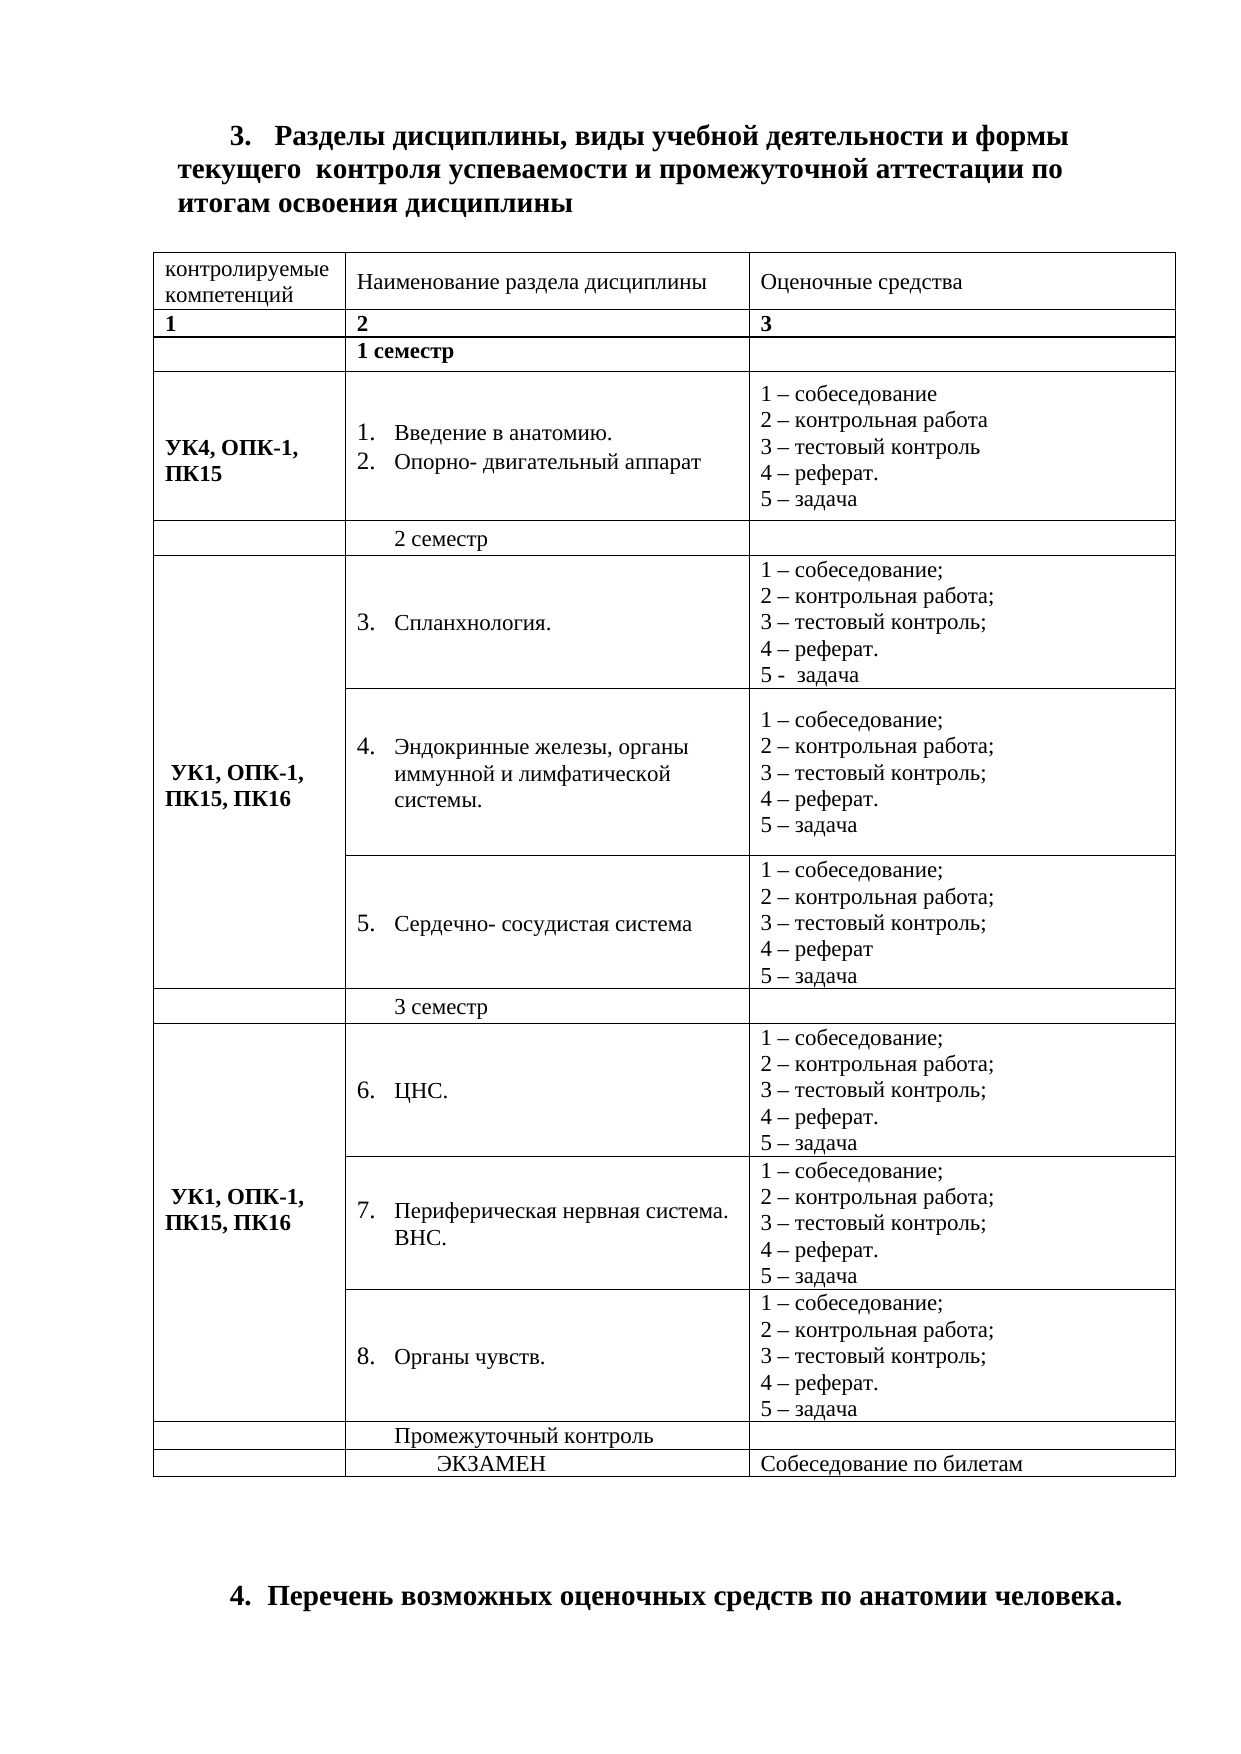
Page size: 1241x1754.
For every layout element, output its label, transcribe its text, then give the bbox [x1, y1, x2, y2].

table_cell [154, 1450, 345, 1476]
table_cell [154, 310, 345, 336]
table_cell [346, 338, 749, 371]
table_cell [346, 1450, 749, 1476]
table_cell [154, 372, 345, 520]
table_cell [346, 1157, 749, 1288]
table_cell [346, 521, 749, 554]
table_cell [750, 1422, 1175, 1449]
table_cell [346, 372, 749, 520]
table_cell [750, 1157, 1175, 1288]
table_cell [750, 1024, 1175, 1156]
list Перечень возможных оценочных средств по анатомии человека. [229, 1578, 1152, 1611]
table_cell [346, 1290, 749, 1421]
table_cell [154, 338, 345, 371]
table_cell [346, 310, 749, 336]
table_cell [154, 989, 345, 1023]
text текущего контроля успеваемости и промежуточной аттестации по итогам освоения дисциплины [177, 152, 1152, 219]
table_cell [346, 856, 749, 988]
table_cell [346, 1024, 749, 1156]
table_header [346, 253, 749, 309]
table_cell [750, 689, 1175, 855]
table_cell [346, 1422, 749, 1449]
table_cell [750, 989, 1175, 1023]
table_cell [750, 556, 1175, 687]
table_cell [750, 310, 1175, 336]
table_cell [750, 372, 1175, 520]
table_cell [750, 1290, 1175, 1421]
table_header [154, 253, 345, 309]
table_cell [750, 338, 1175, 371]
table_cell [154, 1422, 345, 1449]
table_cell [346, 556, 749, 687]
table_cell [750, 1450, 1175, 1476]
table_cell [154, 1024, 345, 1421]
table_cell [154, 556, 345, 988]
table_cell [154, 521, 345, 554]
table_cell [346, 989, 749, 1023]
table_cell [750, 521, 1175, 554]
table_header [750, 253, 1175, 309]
list Разделы дисциплины, виды учебной деятельности и формы [229, 118, 1152, 152]
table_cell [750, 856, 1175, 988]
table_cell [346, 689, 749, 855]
